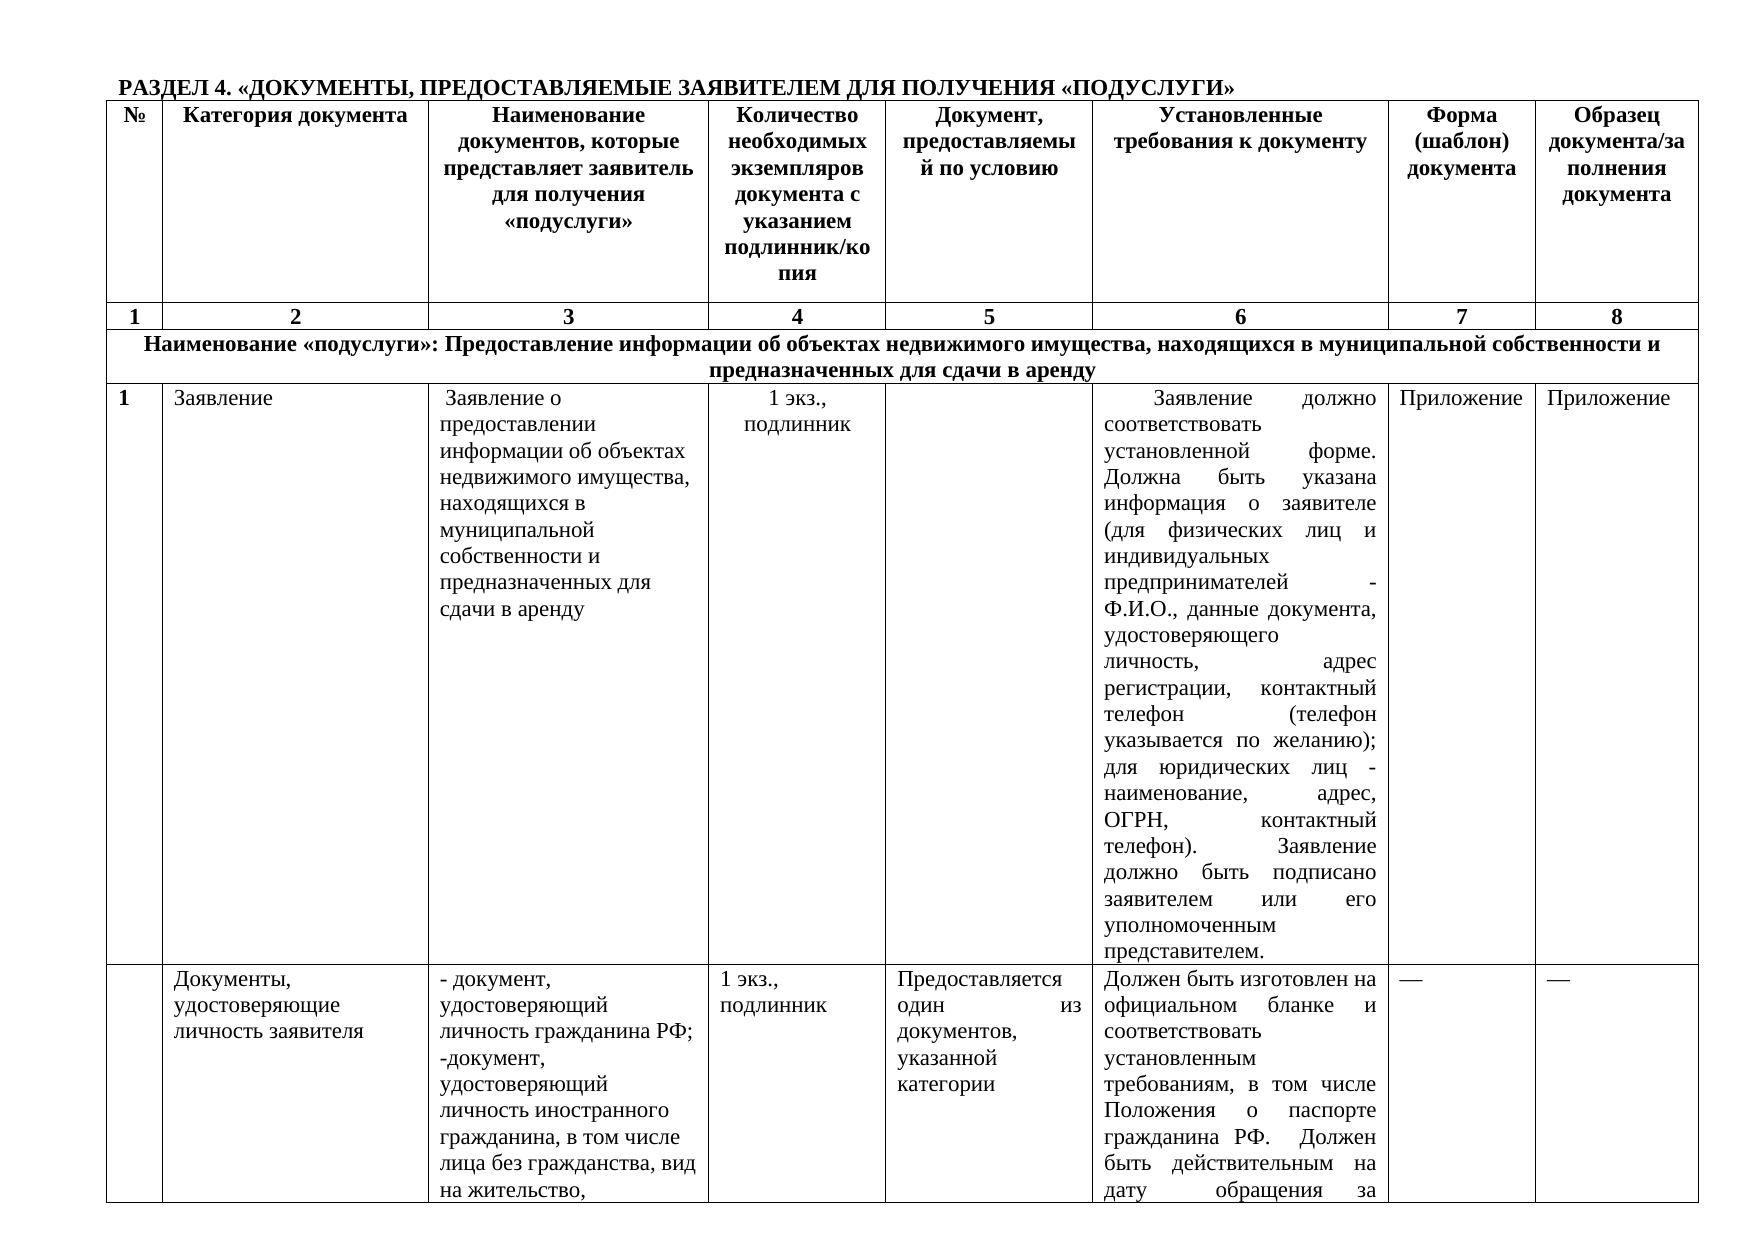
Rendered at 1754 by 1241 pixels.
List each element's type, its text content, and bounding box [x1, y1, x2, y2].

table_cell 4 [709, 303, 885, 329]
table_cell 5 [886, 303, 1092, 329]
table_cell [163, 965, 428, 1202]
table_cell Наименование «подуслуги»: Предоставление информации об объектах недвижимого имущества, находящихся в муниципальной собственности и предназначенных для сдачи в аренду [107, 330, 1698, 383]
table_cell [886, 384, 1092, 964]
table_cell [1093, 965, 1388, 1202]
table_cell Заявление [163, 384, 428, 964]
table_cell Заявление о предоставлении информации об объектах недвижимого имущества, находящихся в муниципальной собственности и предназначенных для сдачи в аренду [429, 384, 708, 964]
table_cell 7 [1389, 303, 1535, 329]
table_cell Заявление должно соответствовать установленной форме. Должна быть указана информация о заявителе (для физических лиц и индивидуальных предпринимателей - Ф.И.О., данные документа, удостоверяющего личность, адрес регистрации, контактный телефон (телефон указывается по желанию); для юридических лиц - наименование, адрес, ОГРН, контактный телефон). Заявление должно быть подписано заявителем или его уполномоченным представителем. [1093, 384, 1388, 964]
table_cell — [1536, 965, 1698, 1202]
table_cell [429, 965, 708, 1202]
table_header Категория документа [163, 101, 428, 302]
table_cell Приложение [1536, 384, 1698, 964]
table_cell 1 экз., подлинник [709, 965, 885, 1202]
table_header Форма (шаблон) документа [1389, 101, 1535, 302]
table_cell 1 [107, 384, 162, 964]
table_header Количество необходимых экземпляров документа с указанием подлинник/копия [709, 101, 885, 302]
table_cell 1 [107, 303, 162, 329]
table_header Образец документа/заполнения документа [1536, 101, 1698, 302]
table_header Установленные требования к документу [1093, 101, 1388, 302]
table_cell 1 экз., подлинник [709, 384, 885, 964]
table_cell [107, 965, 162, 1202]
subtitle РАЗДЕЛ 4. «ДОКУМЕНТЫ, ПРЕДОСТАВЛЯЕМЫЕ ЗАЯВИТЕЛЕМ ДЛЯ ПОЛУЧЕНИЯ «ПОДУСЛУГИ» [118, 74, 1636, 100]
table_header Документ, предоставляемый по условию [886, 101, 1092, 302]
table_header Наименование документов, которые представляет заявитель для получения «подуслуги» [429, 101, 708, 302]
table_cell 3 [429, 303, 708, 329]
table_cell — [1389, 965, 1535, 1202]
table_cell 6 [1093, 303, 1388, 329]
table_header № [107, 101, 162, 302]
table_cell 2 [163, 303, 428, 329]
table_cell 8 [1536, 303, 1698, 329]
table_cell Приложение [1389, 384, 1535, 964]
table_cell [886, 965, 1092, 1202]
